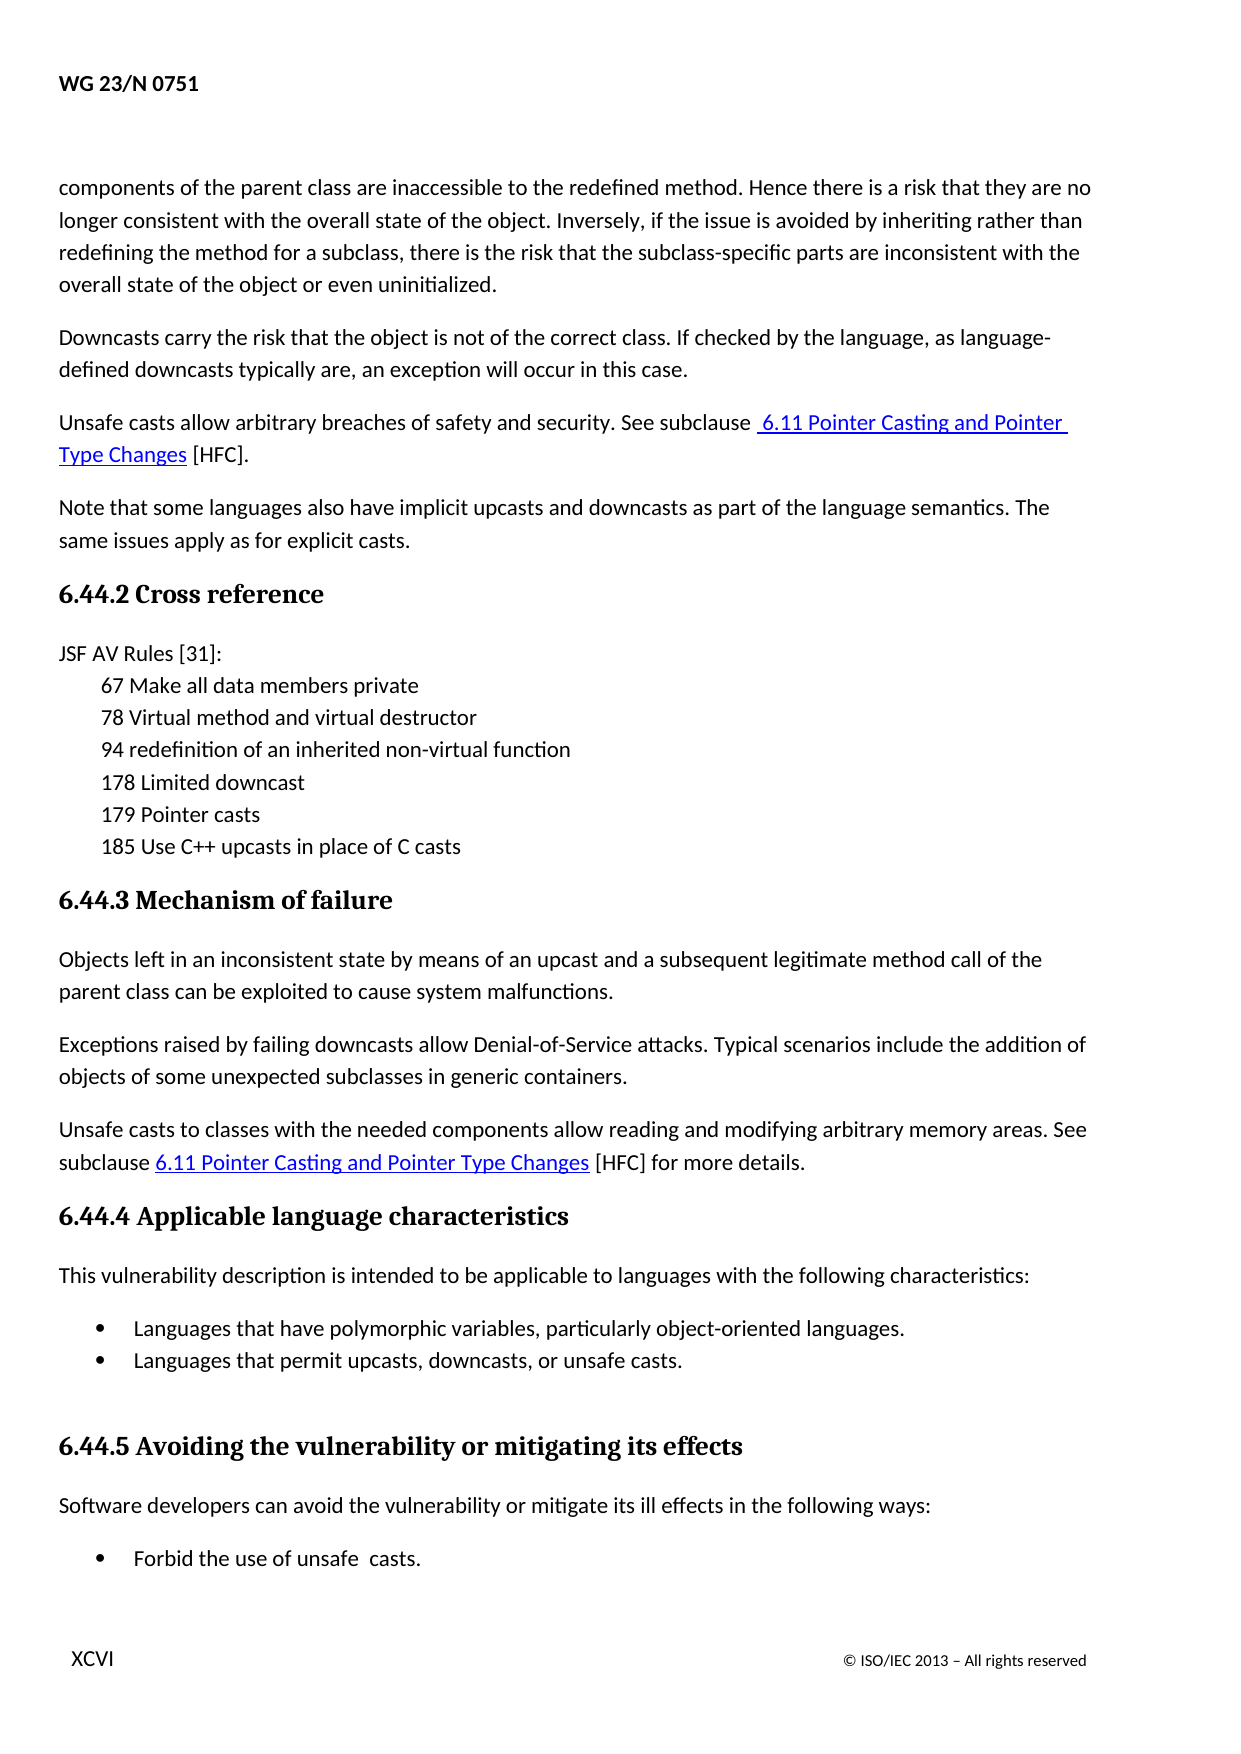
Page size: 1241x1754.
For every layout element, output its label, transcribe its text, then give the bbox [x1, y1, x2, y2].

text This vulnerability description is intended to be applicable to languages with the following characteristics: [58, 1261, 1099, 1289]
text 94 redefinition of an inherited non-virtual function [101, 735, 1099, 763]
text 67 Make all data members private [101, 671, 1099, 699]
text 185 Use C++ upcasts in place of C casts [101, 832, 1099, 860]
subtitle 6.44.3 Mechanism of failure [58, 885, 1099, 916]
subtitle 6.44.4 Applicable language characteristics [58, 1201, 1099, 1232]
text Downcasts carry the risk that the object is not of the correct class. If checked by the language, as language-defined downcasts typically are, an exception will occur in this case. [58, 323, 1099, 383]
list Languages that have polymorphic variables, particularly object-oriented languages. [96, 1314, 1099, 1342]
text Software developers can avoid the vulnerability or mitigate its ill effects in the following ways: [58, 1491, 1099, 1519]
text 179 Pointer casts [101, 800, 1099, 828]
subtitle 6.44.5 Avoiding the vulnerability or mitigating its effects [58, 1431, 1099, 1462]
subtitle 6.44.2 Cross reference [58, 579, 1099, 610]
text 178 Limited downcast [101, 768, 1099, 796]
text 78 Virtual method and virtual destructor [101, 703, 1099, 731]
list Languages that permit upcasts, downcasts, or unsafe casts. [96, 1346, 1099, 1374]
text Unsafe casts allow arbitrary breaches of safety and security. See subclause 6.11 Pointer Casting and Pointer Type Changes [HFC]. [58, 408, 1099, 468]
text Exceptions raised by failing downcasts allow Denial-of-Service attacks. Typical scenarios include the addition of objects of some unexpected subclasses in generic containers. [58, 1030, 1099, 1091]
text Objects left in an inconsistent state by means of an upcast and a subsequent legitimate method call of the parent class can be exploited to cause system malfunctions. [58, 945, 1099, 1005]
text Unsafe casts to classes with the needed components allow reading and modifying arbitrary memory areas. See subclause 6.11 Pointer Casting and Pointer Type Changes [HFC] for more details. [58, 1116, 1099, 1176]
text JSF AV Rules [31]: [58, 639, 1099, 667]
text Note that some languages also have implicit upcasts and downcasts as part of the language semantics. The same issues apply as for explicit casts. [58, 493, 1099, 554]
list Forbid the use of unsafe casts. [96, 1544, 1099, 1572]
